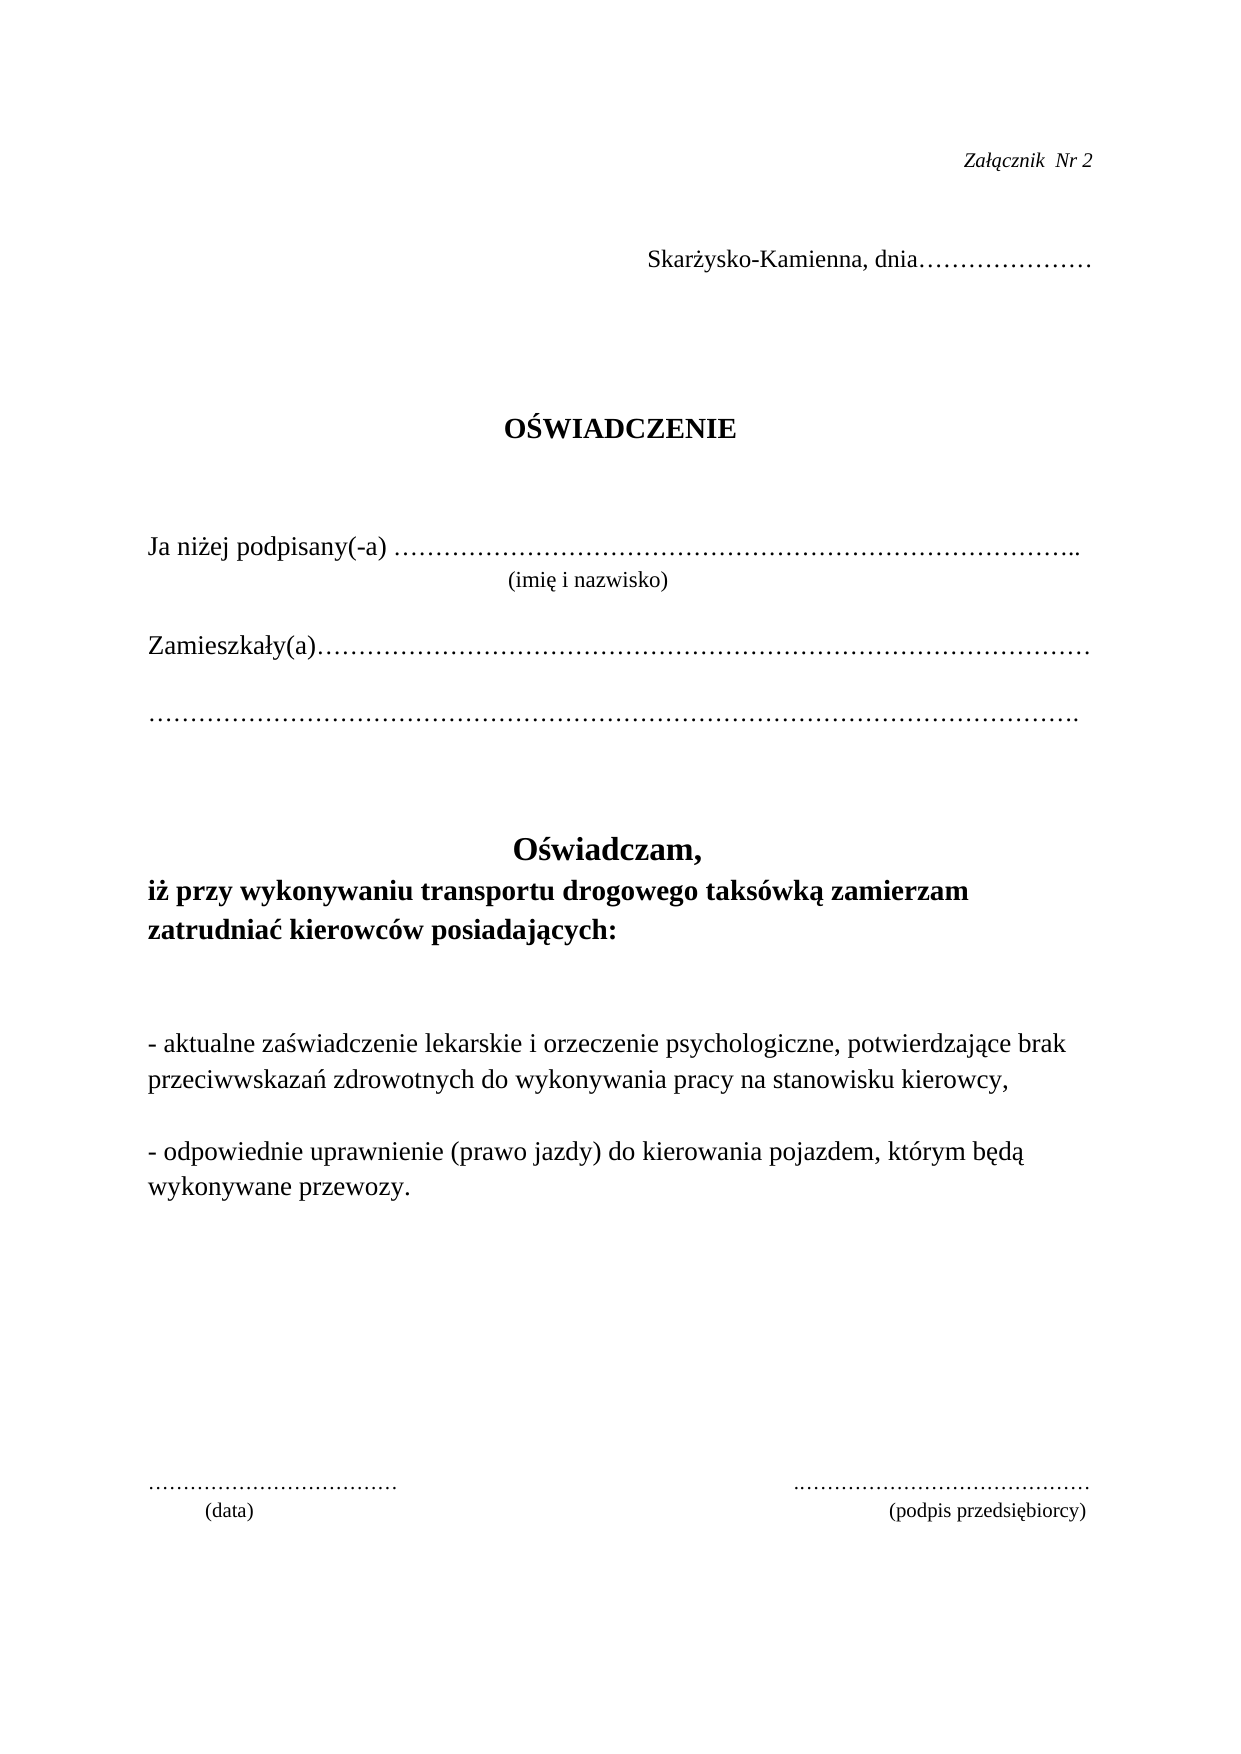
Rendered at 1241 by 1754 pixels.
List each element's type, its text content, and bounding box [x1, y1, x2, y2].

text OŚWIADCZENIE [148, 412, 1093, 445]
text ……………………………… .…………………………………… [148, 1470, 1093, 1494]
text Oświadczam, [148, 829, 1093, 868]
text Załącznik Nr 2 [148, 148, 1093, 172]
text …………………………………………………………………………………………………. [148, 698, 1093, 727]
text - odpowiednie uprawnienie (prawo jazdy) do kierowania pojazdem, którym będą wykonywane przewozy. [148, 1134, 1093, 1201]
text Ja niżej podpisany(-a) ……………………………………………………………………….. [148, 530, 1093, 561]
text - aktualne zaświadczenie lekarskie i orzeczenie psychologiczne, potwierdzające brak przeciwwskazań zdrowotnych do wykonywania pracy na stanowisku kierowcy, [148, 1027, 1093, 1094]
text Skarżysko-Kamienna, dnia………………… [148, 244, 1093, 273]
text (data) (podpis przedsiębiorcy) [148, 1498, 1093, 1522]
text (imię i nazwisko) [148, 566, 1093, 592]
text Zamieszkały(a)………………………………………………………………………………… [148, 629, 1093, 660]
text iż przy wykonywaniu transportu drogowego taksówką zamierzam zatrudniać kierowców posiadających: [148, 873, 1093, 945]
